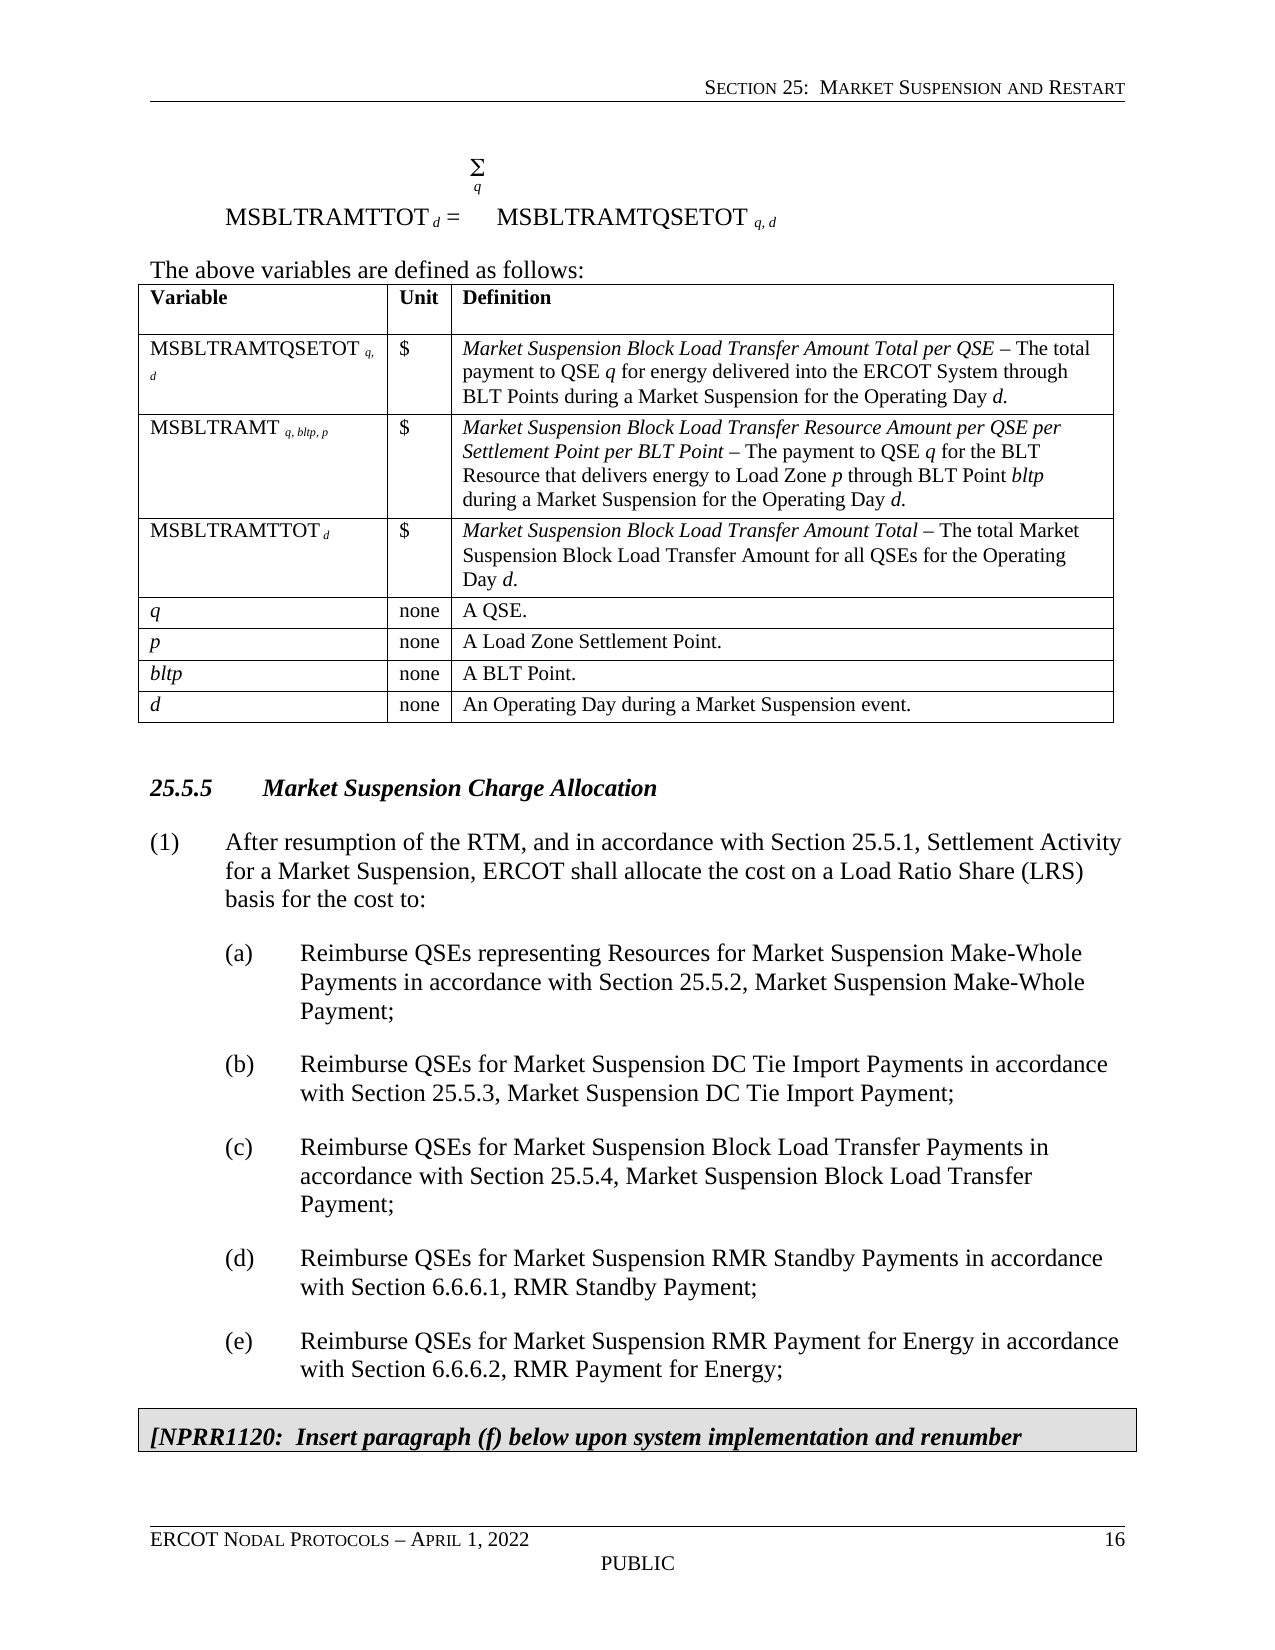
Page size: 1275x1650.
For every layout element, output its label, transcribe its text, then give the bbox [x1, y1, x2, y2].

table_cell none [388, 598, 451, 628]
table_cell Market Suspension Block Load Transfer Amount Total per QSE – The total payment to QSE q for energy delivered into the ERCOT System through BLT Points during a Market Suspension for the Operating Day d. [452, 335, 1113, 414]
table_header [139, 1409, 1136, 1451]
text (b) Reimburse QSEs for Market Suspension DC Tie Import Payments in accordance with Section 25.5.3, Market Suspension DC Tie Import Payment; [225, 1049, 1125, 1107]
table_cell An Operating Day during a Market Suspension event. [452, 692, 1113, 722]
table_cell MSBLTRAMTQSETOT q, d [139, 335, 387, 414]
table_cell A BLT Point. [452, 661, 1113, 691]
table_cell $ [388, 415, 451, 517]
table_cell p [139, 629, 387, 659]
table_cell Market Suspension Block Load Transfer Amount Total – The total Market Suspension Block Load Transfer Amount for all QSEs for the Operating Day d. [452, 519, 1113, 597]
table_header Definition [452, 285, 1113, 334]
table_header Unit [388, 285, 451, 334]
table_header Variable [139, 285, 387, 334]
text MSBLTRAMTTOT d = MSBLTRAMTQSETOT q, d [225, 150, 1125, 231]
table_cell MSBLTRAMTTOT d [139, 519, 387, 597]
table_cell $ [388, 519, 451, 597]
table_cell MSBLTRAMT q, bltp, p [139, 415, 387, 517]
text 25.5.5 Market Suspension Charge Allocation [150, 773, 1125, 802]
table_cell q [139, 598, 387, 628]
table_cell none [388, 661, 451, 691]
table_cell Market Suspension Block Load Transfer Resource Amount per QSE per Settlement Point per BLT Point – The payment to QSE q for the BLT Resource that delivers energy to Load Zone p through BLT Point bltp during a Market Suspension for the Operating Day d. [452, 415, 1113, 517]
text (d) Reimburse QSEs for Market Suspension RMR Standby Payments in accordance with Section 6.6.6.1, RMR Standby Payment; [225, 1243, 1125, 1301]
table_cell d [139, 692, 387, 722]
text (1) After resumption of the RTM, and in accordance with Section 25.5.1, Settlement Activity for a Market Suspension, ERCOT shall allocate the cost on a Load Ratio Share (LRS) basis for the cost to: [150, 827, 1125, 913]
text (a) Reimburse QSEs representing Resources for Market Suspension Make-Whole Payments in accordance with Section 25.5.2, Market Suspension Make-Whole Payment; [225, 938, 1125, 1024]
table_cell none [388, 692, 451, 722]
text The above variables are defined as follows: [150, 256, 1125, 284]
table_cell none [388, 629, 451, 659]
text (e) Reimburse QSEs for Market Suspension RMR Payment for Energy in accordance with Section 6.6.6.2, RMR Payment for Energy; [225, 1326, 1125, 1383]
table_cell bltp [139, 661, 387, 691]
text (c) Reimburse QSEs for Market Suspension Block Load Transfer Payments in accordance with Section 25.5.4, Market Suspension Block Load Transfer Payment; [225, 1132, 1125, 1218]
table_cell $ [388, 335, 451, 414]
table_cell A Load Zone Settlement Point. [452, 629, 1113, 659]
table_cell A QSE. [452, 598, 1113, 628]
